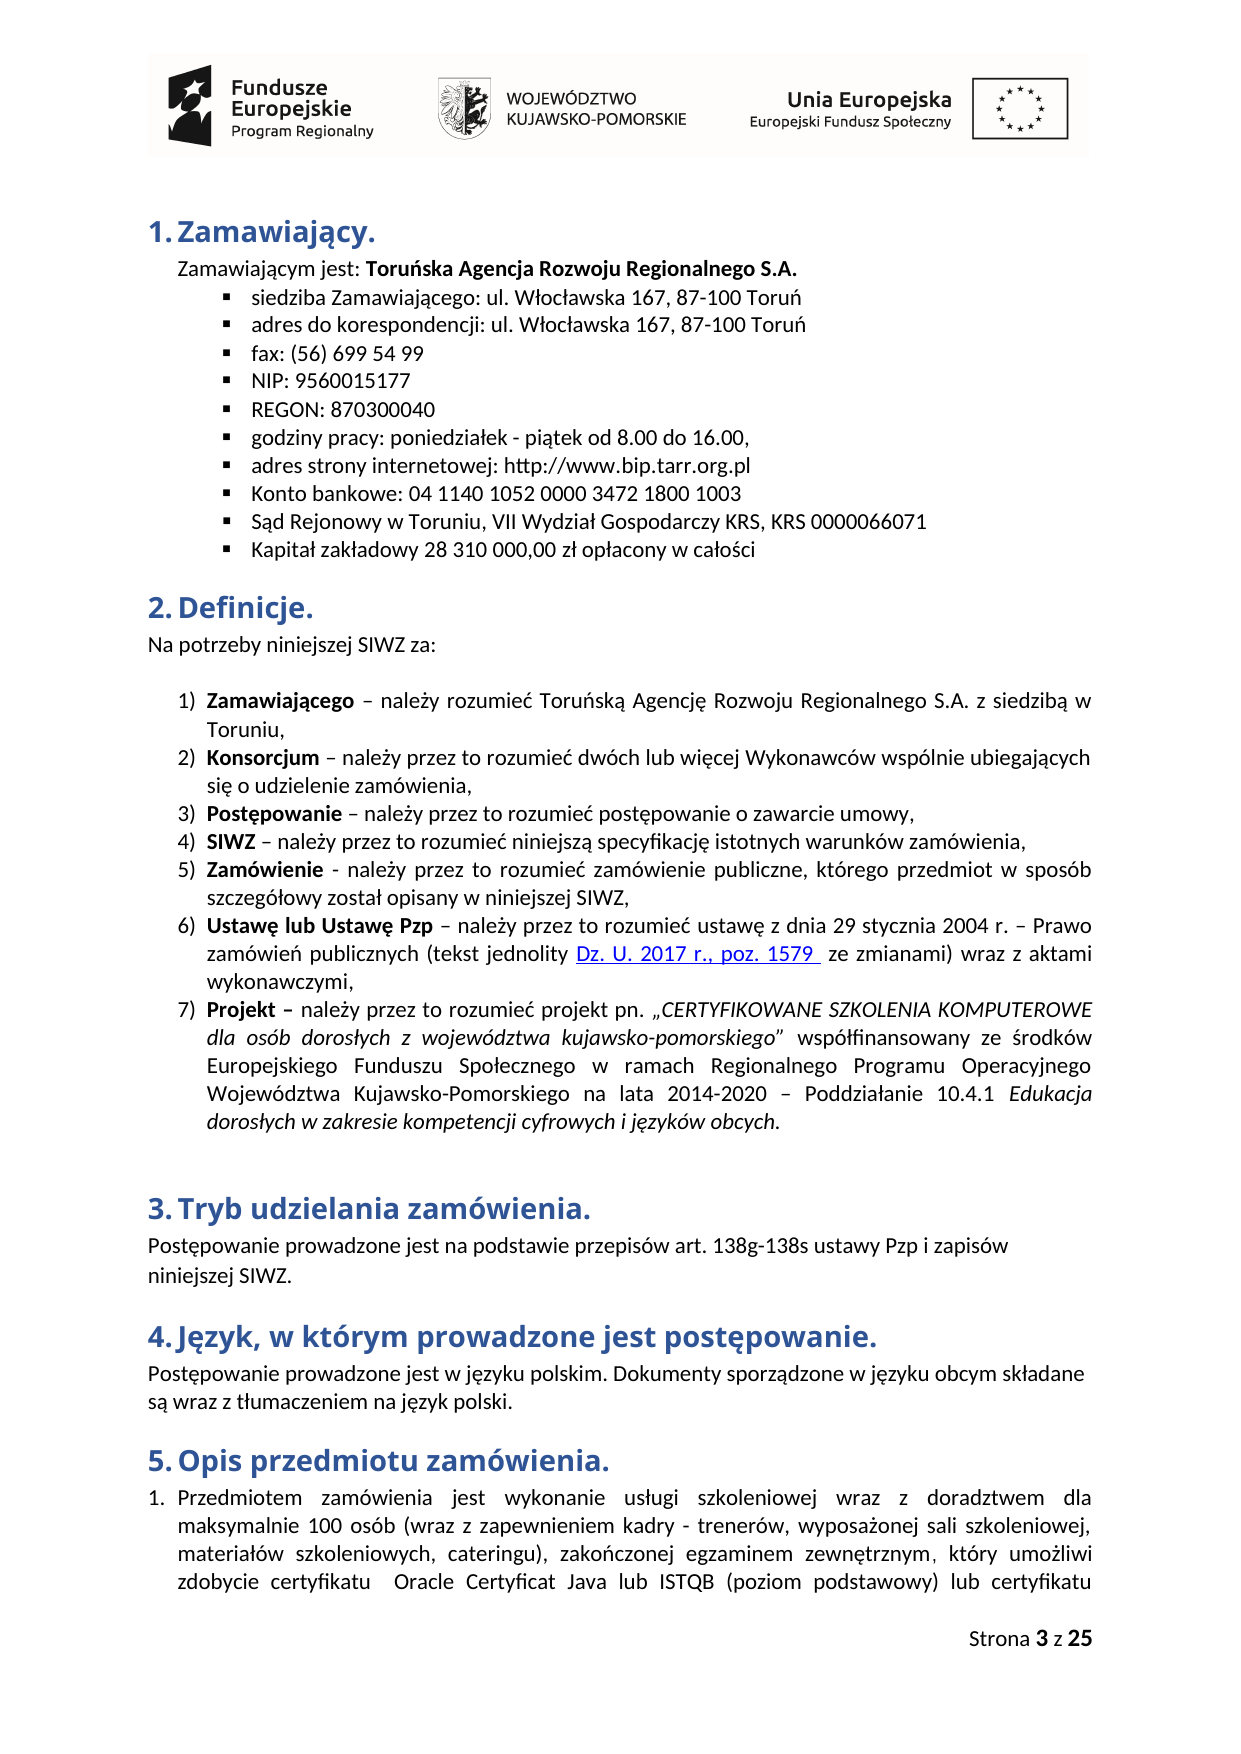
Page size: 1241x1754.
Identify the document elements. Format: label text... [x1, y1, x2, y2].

list Kapitał zakładowy 28 310 000,00 zł opłacony w całości [221, 535, 1093, 563]
list Konto bankowe: 04 1140 1052 0000 3472 1800 1003 [221, 479, 1093, 507]
list Ustawę lub Ustawę Pzp – należy przez to rozumieć ustawę z dnia 29 stycznia 2004 r. – Prawo zamówień publicznych (tekst jednolity Dz. U. 2017 r., poz. 1579 ze zmianami) wraz z aktami wykonawczymi, [177, 911, 1093, 995]
subtitle Definicje. [148, 588, 1093, 627]
list Konsorcjum – należy przez to rozumieć dwóch lub więcej Wykonawców wspólnie ubiegających się o udzielenie zamówienia, [177, 743, 1093, 799]
list Postępowanie – należy przez to rozumieć postępowanie o zawarcie umowy, [177, 799, 1093, 827]
list NIP: 9560015177 [221, 367, 1093, 395]
list fax: (56) 699 54 99 [221, 339, 1093, 367]
text Postępowanie prowadzone jest na podstawie przepisów art. 138g-138s ustawy Pzp i zapisów niniejszej SIWZ. [148, 1231, 1093, 1289]
list adres strony internetowej: http://www.bip.tarr.org.pl [221, 451, 1093, 479]
subtitle Zamawiający. [148, 212, 1093, 251]
list godziny pracy: poniedziałek - piątek od 8.00 do 16.00, [221, 423, 1093, 451]
list Zamawiającego – należy rozumieć Toruńską Agencję Rozwoju Regionalnego S.A. z siedzibą w Toruniu, [177, 687, 1093, 743]
text Zamawiającym jest: Toruńska Agencja Rozwoju Regionalnego S.A. [177, 254, 1093, 283]
list Projekt – należy przez to rozumieć projekt pn. „CERTYFIKOWANE SZKOLENIA KOMPUTEROWE dla osób dorosłych z województwa kujawsko-pomorskiego” współfinansowany ze środków Europejskiego Funduszu Społecznego w ramach Regionalnego Programu Operacyjnego Województwa Kujawsko-Pomorskiego na lata 2014-2020 – Poddziałanie 10.4.1 Edukacja dorosłych w zakresie kompetencji cyfrowych i języków obcych. [177, 995, 1093, 1135]
text Na potrzeby niniejszej SIWZ za: [148, 631, 1093, 659]
subtitle Język, w którym prowadzone jest postępowanie. [148, 1316, 1093, 1356]
subtitle Tryb udzielania zamówienia. [148, 1188, 1093, 1228]
list adres do korespondencji: ul. Włocławska 167, 87-100 Toruń [221, 311, 1093, 339]
subtitle Opis przedmiotu zamówienia. [148, 1440, 1093, 1480]
picture [147, 53, 1090, 157]
list siedziba Zamawiającego: ul. Włocławska 167, 87-100 Toruń [221, 283, 1093, 311]
list SIWZ – należy przez to rozumieć niniejszą specyfikację istotnych warunków zamówienia, [177, 827, 1093, 855]
list REGON: 870300040 [221, 395, 1093, 423]
list Sąd Rejonowy w Toruniu, VII Wydział Gospodarczy KRS, KRS 0000066071 [221, 507, 1093, 535]
list Postępowanie prowadzone jest w języku polskim. Dokumenty sporządzone w języku obcym składane są wraz z tłumaczeniem na język polski. [148, 1359, 1093, 1415]
list Zamówienie - należy przez to rozumieć zamówienie publiczne, którego przedmiot w sposób szczegółowy został opisany w niniejszej SIWZ, [177, 855, 1093, 911]
